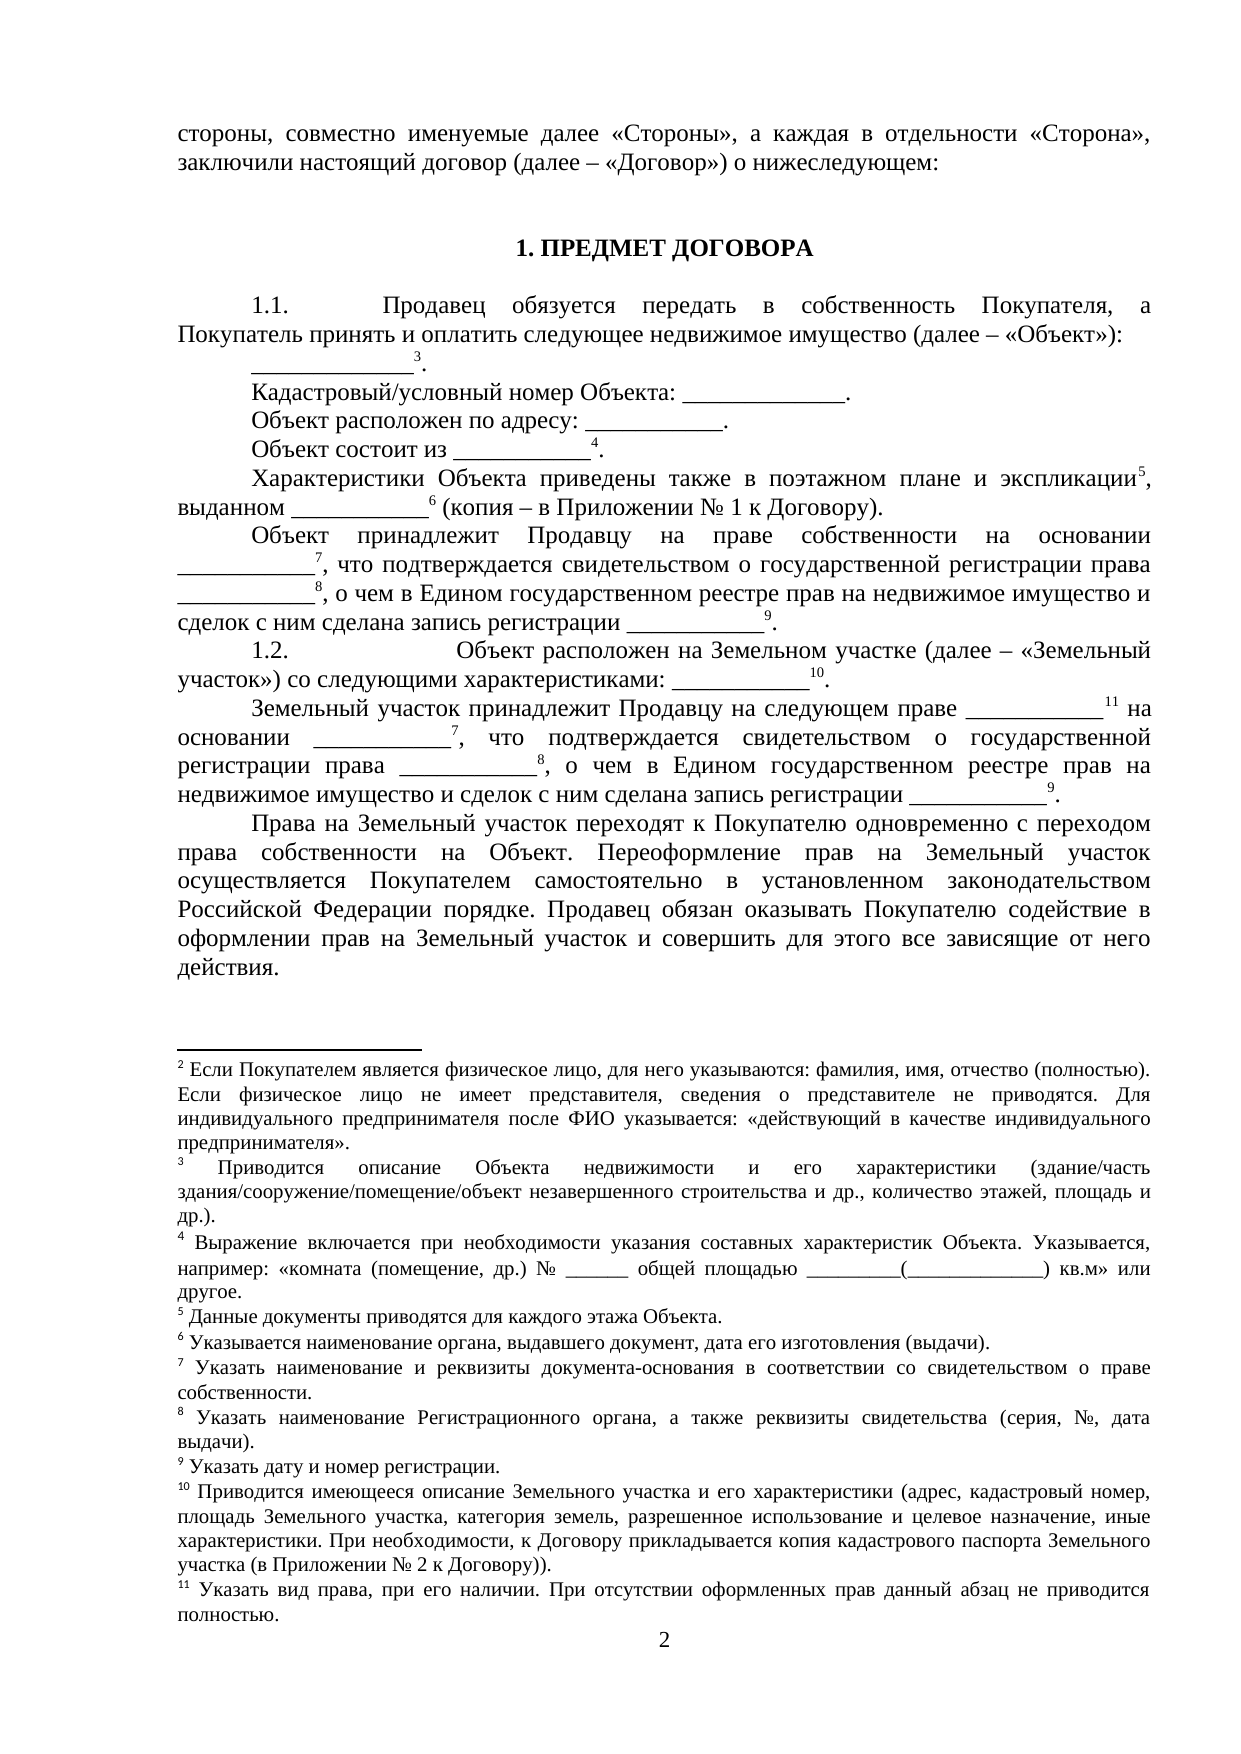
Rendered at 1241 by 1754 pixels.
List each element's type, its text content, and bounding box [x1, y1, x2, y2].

list Продавец обязуется передать в собственность Покупателя, а Покупатель принять и оплатить следующее недвижимое имущество (далее – «Объект»): [177, 291, 1152, 348]
text Объект расположен по адресу: ___________. [177, 406, 1152, 434]
text _____________. [251, 348, 1152, 377]
text Права на Земельный участок переходят к Покупателю одновременно с переходом права собственности на Объект. Переоформление прав на Земельный участок осуществляется Покупателем самостоятельно в установленном законодательством Российской Федерации порядке. Продавец обязан оказывать Покупателю содействие в оформлении прав на Земельный участок и совершить для этого все зависящие от него действия. [177, 808, 1152, 981]
text Объект состоит из ___________. [177, 434, 1152, 463]
text 1. ПРЕДМЕТ ДОГОВОРА [177, 233, 1152, 262]
list Объект расположен на Земельном участке (далее – «Земельный участок») со следующими характеристиками: ___________. [177, 636, 1152, 693]
text Кадастровый/условный номер Объекта: _____________. [177, 377, 1152, 406]
text Земельный участок принадлежит Продавцу на следующем праве ___________ на основании ___________7, что подтверждается свидетельством о государственной регистрации права ___________8, о чем в Едином государственном реестре прав на недвижимое имущество и сделок с ним сделана запись регистрации ___________9. [177, 693, 1152, 808]
text Объект принадлежит Продавцу на праве собственности на основании ___________, что подтверждается свидетельством о государственной регистрации права ___________, о чем в Едином государственном реестре прав на недвижимое имущество и сделок с ним сделана запись регистрации ___________. [177, 521, 1152, 636]
text Характеристики Объекта приведены также в поэтажном плане и экспликации, выданном ___________ (копия – в Приложении № 1 к Договору). [177, 463, 1152, 521]
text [177, 118, 1152, 176]
